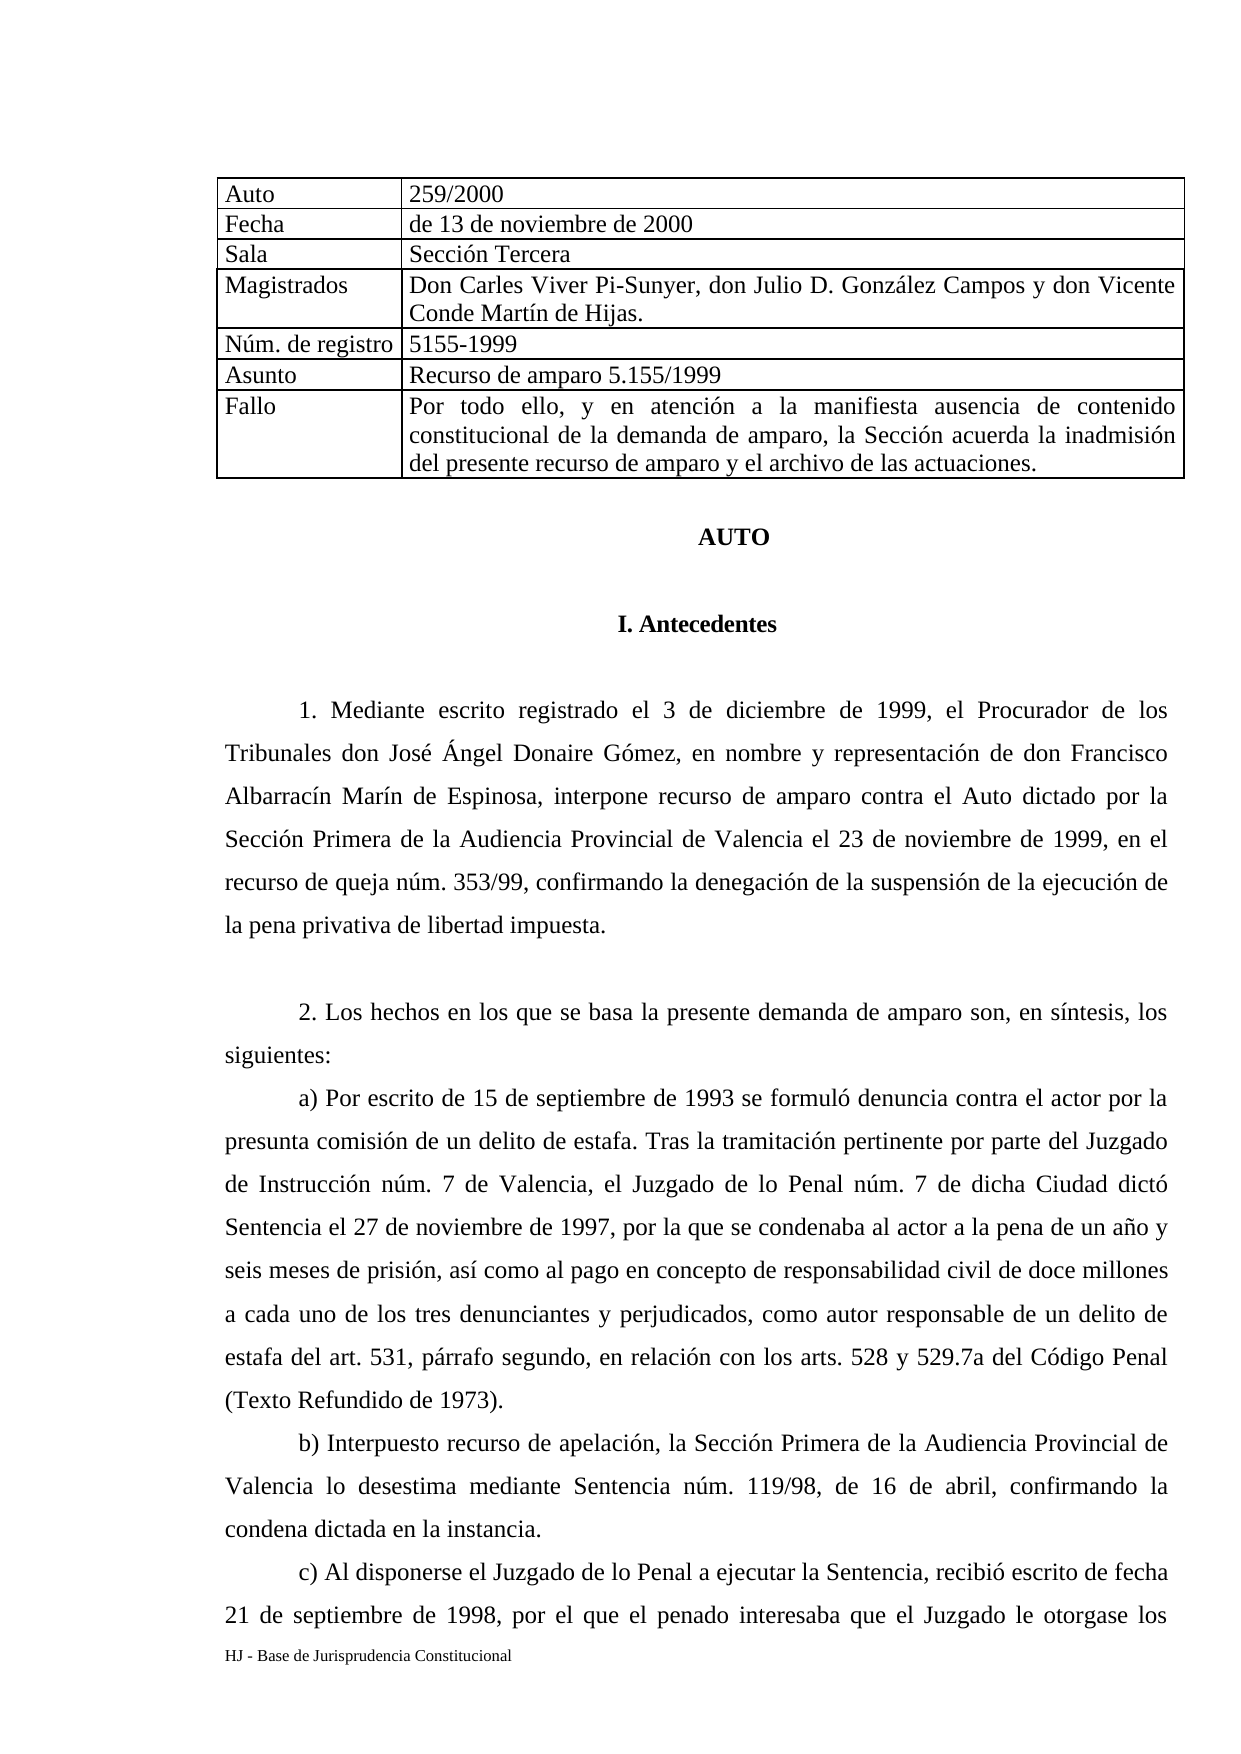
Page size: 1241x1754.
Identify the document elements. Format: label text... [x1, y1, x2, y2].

table_cell Fecha [218, 209, 401, 238]
text a) Por escrito de 15 de septiembre de 1993 se formuló denuncia contra el actor por la presunta comisión de un delito de estafa. Tras la tramitación pertinente por parte del Juzgado de Instrucción núm. 7 de Valencia, el Juzgado de lo Penal núm. 7 de dicha Ciudad dictó Sentencia el 27 de noviembre de 1997, por la que se condenaba al actor a la pena de un año y seis meses de prisión, así como al pago en concepto de responsabilidad civil de doce millones a cada uno de los tres denunciantes y perjudicados, como autor responsable de un delito de estafa del art. 531, párrafo segundo, en relación con los arts. 528 y 529.7a del Código Penal (Texto Refundido de 1973). [224, 1083, 1169, 1414]
table_cell de 13 de noviembre de 2000 [402, 209, 1184, 238]
text b) Interpuesto recurso de apelación, la Sección Primera de la Audiencia Provincial de Valencia lo desestima mediante Sentencia núm. 119/98, de 16 de abril, confirmando la condena dictada en la instancia. [224, 1428, 1169, 1543]
table_cell Sala [218, 240, 401, 268]
table_cell Recurso de amparo 5.155/1999 [403, 360, 1183, 389]
table_cell Núm. de registro [218, 329, 401, 358]
table_cell Fallo [218, 391, 401, 477]
table_cell Sección Tercera [402, 240, 1184, 268]
text AUTO [224, 522, 1169, 551]
text I. Antecedentes [224, 609, 1169, 637]
table_cell Don Carles Viver Pi-Sunyer, don Julio D. González Campos y don Vicente Conde Martín de Hijas. [403, 270, 1183, 327]
table_cell 5155-1999 [403, 329, 1183, 358]
text 2. Los hechos en los que se basa la presente demanda de amparo son, en síntesis, los siguientes: [224, 997, 1169, 1069]
table_cell Por todo ello, y en atención a la manifiesta ausencia de contenido constitucional de la demanda de amparo, la Sección acuerda la inadmisión del presente recurso de amparo y el archivo de las actuaciones. [403, 391, 1183, 477]
table_header 259/2000 [402, 179, 1184, 207]
text 1. Mediante escrito registrado el 3 de diciembre de 1999, el Procurador de los Tribunales don José Ángel Donaire Gómez, en nombre y representación de don Francisco Albarracín Marín de Espinosa, interpone recurso de amparo contra el Auto dictado por la Sección Primera de la Audiencia Provincial de Valencia el 23 de noviembre de 1999, en el recurso de queja núm. 353/99, confirmando la denegación de la suspensión de la ejecución de la pena privativa de libertad impuesta. [224, 695, 1169, 939]
table_header Auto [218, 179, 401, 207]
table_cell Magistrados [218, 270, 401, 327]
table_cell Asunto [218, 360, 401, 389]
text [224, 1557, 1169, 1629]
